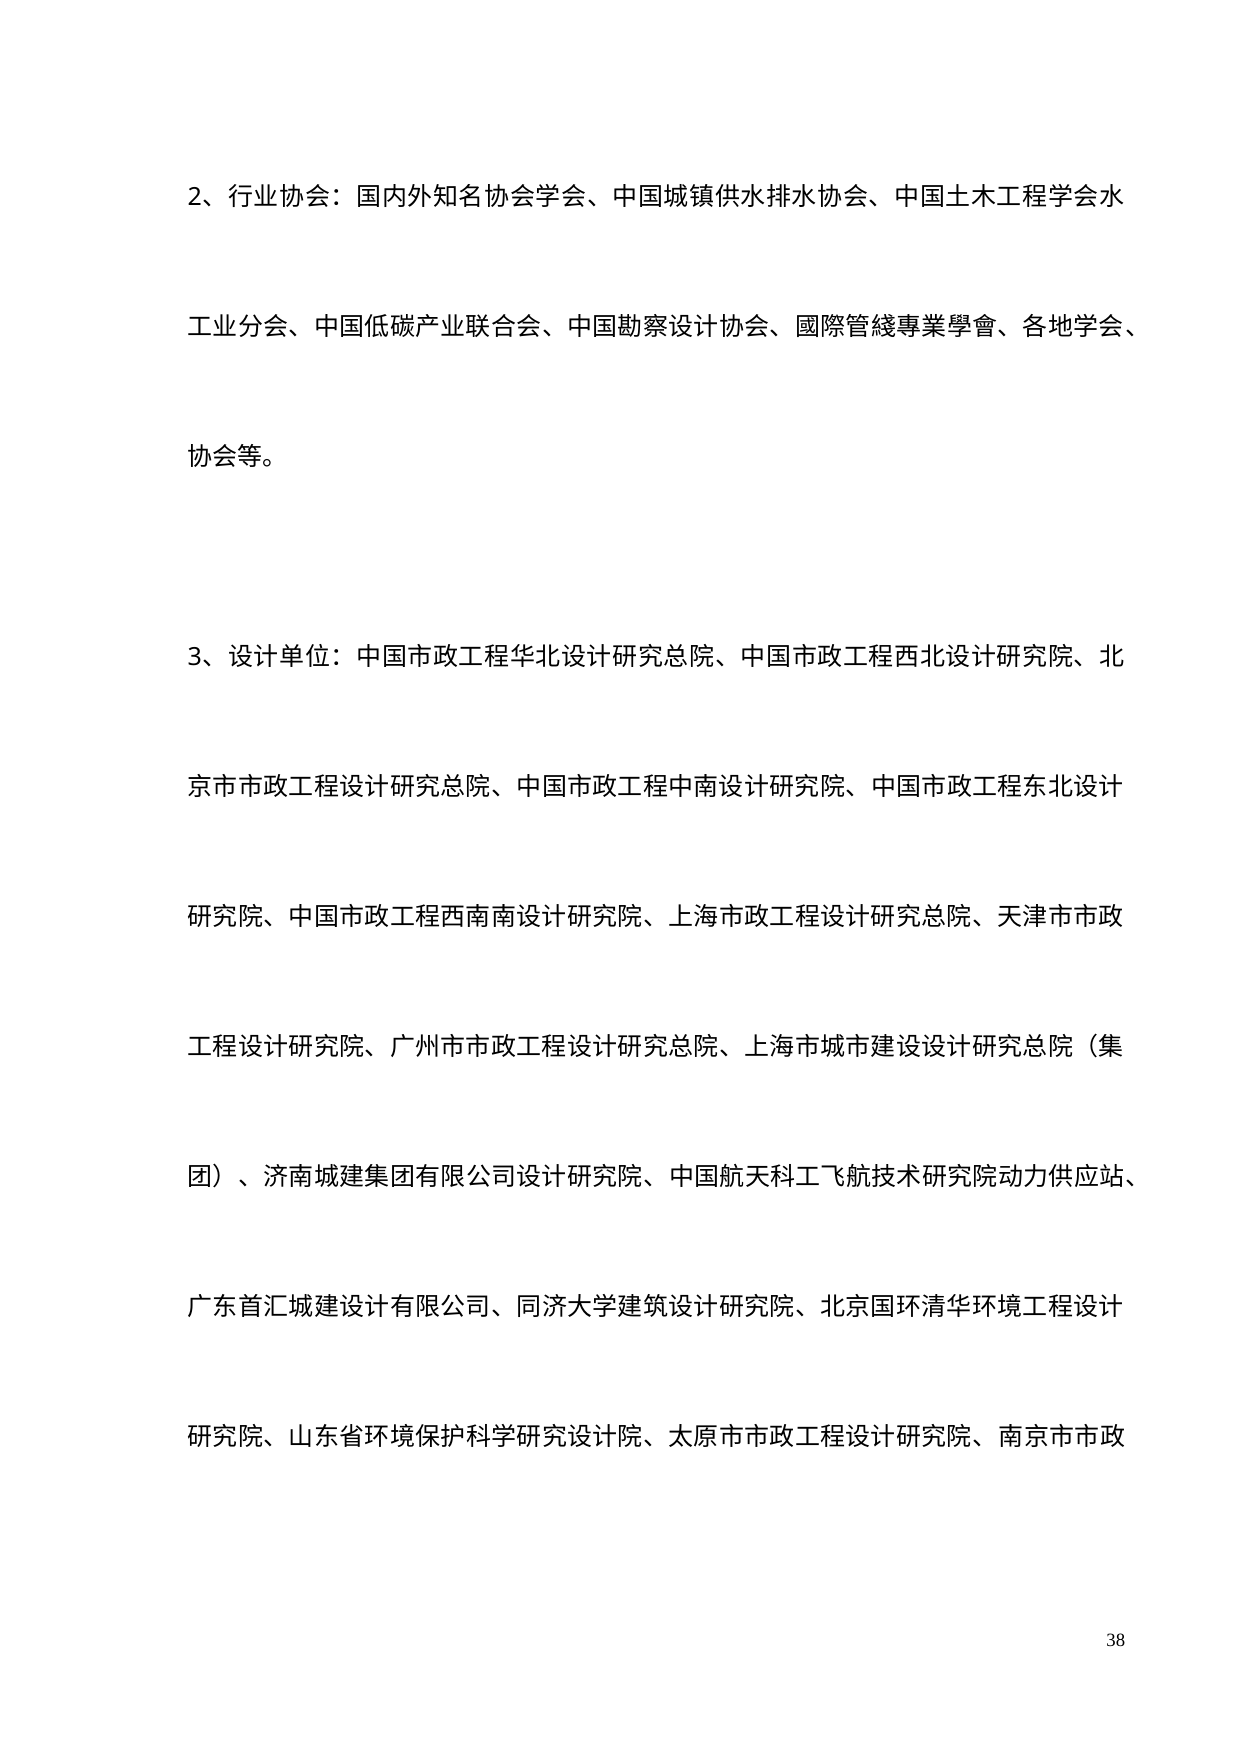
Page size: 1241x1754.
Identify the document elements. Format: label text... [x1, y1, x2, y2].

text 2、行业协会：国内外知名协会学会、中国城镇供水排水协会、中国土木工程学会水工业分会、中国低碳产业联合会、中国勘察设计协会、國際管綫專業學會、各地学会、协会等。 [187, 162, 1125, 487]
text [187, 622, 1125, 1467]
